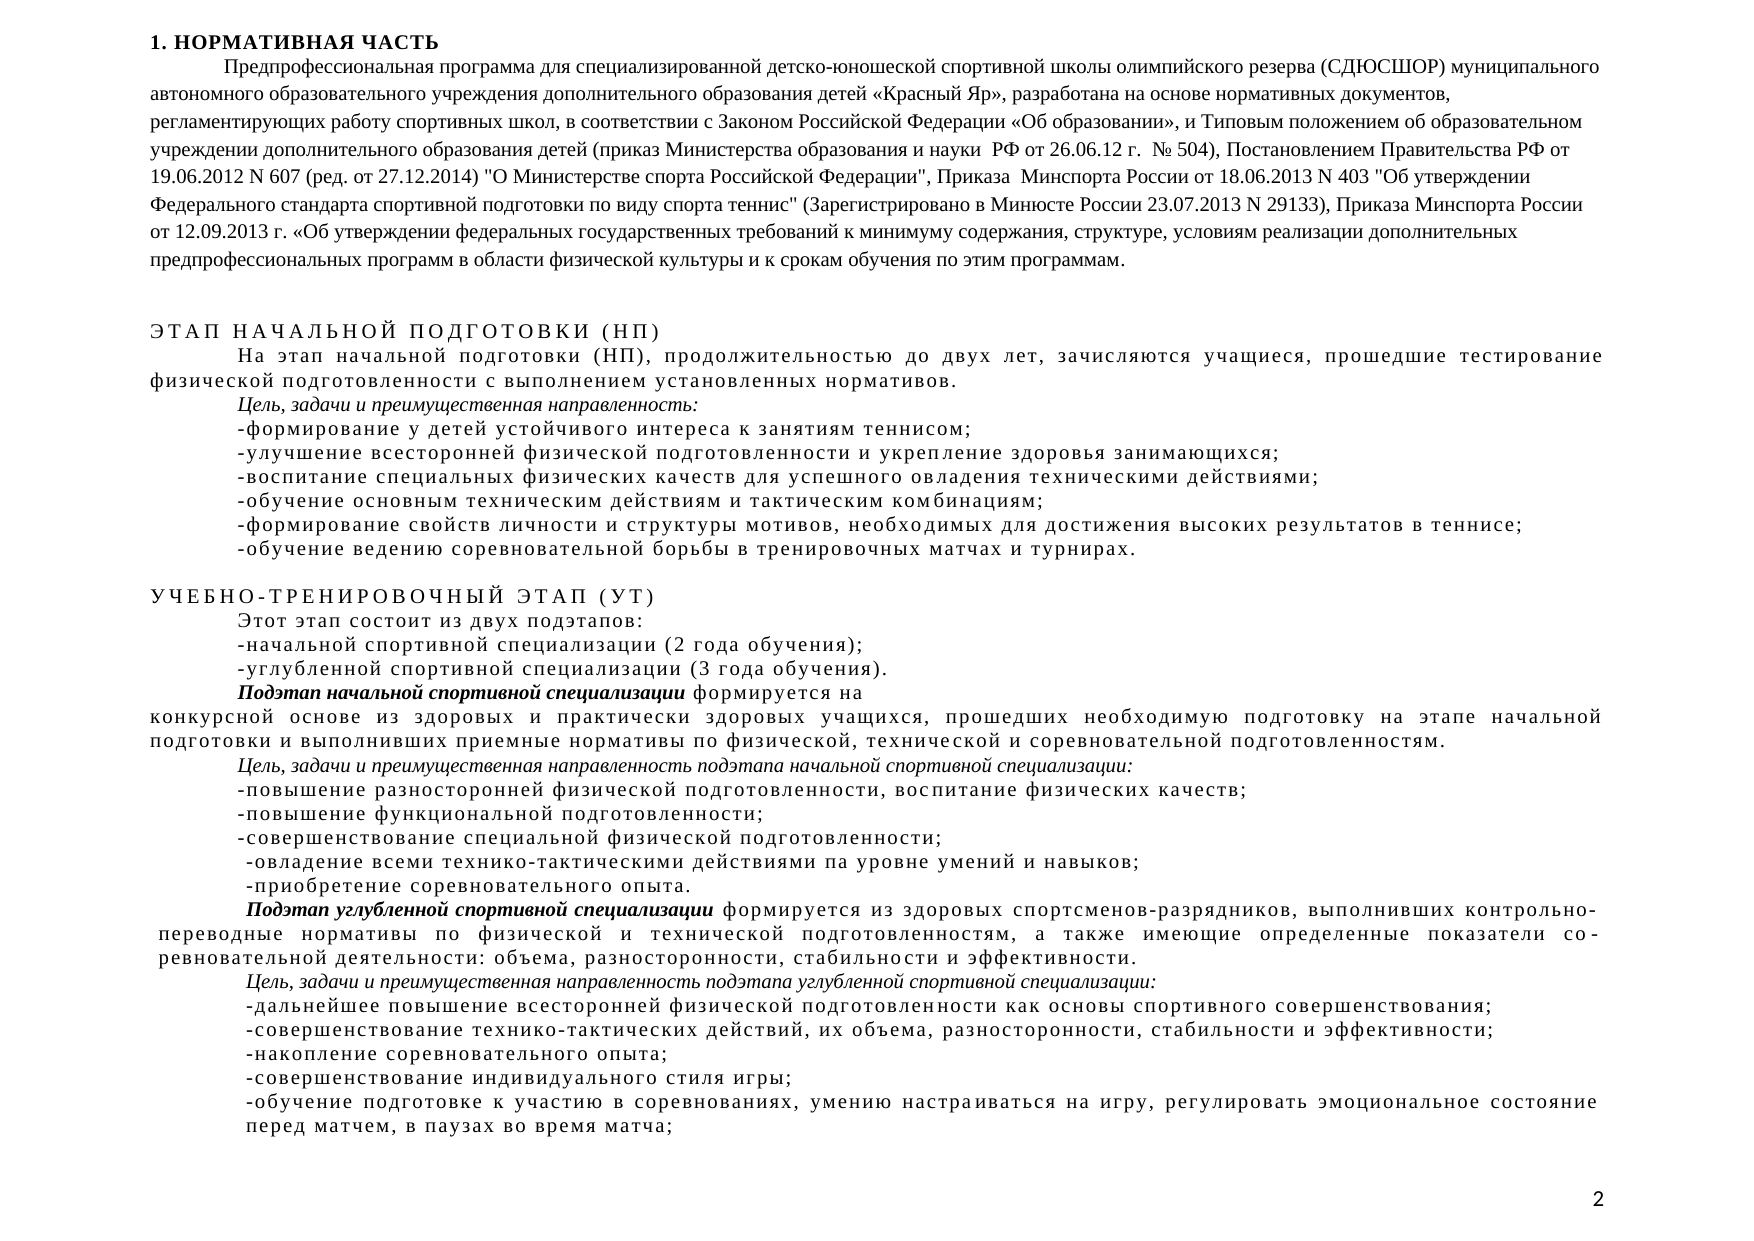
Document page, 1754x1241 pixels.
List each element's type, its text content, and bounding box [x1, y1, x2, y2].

text Подэтап углубленной спортивной специализации формируется из здоровых спортсменов-разрядников, выполнивших контрольно-переводные нормативы по физической и технической подготовленностям, а также имеющие определенные показатели соревновательной деятельности: объема, разносторонности, стабильности и эффективности. [158, 897, 1598, 969]
text -формирование свойств личности и структуры мотивов, необходимых для достижения высоких результатов в теннисе; [237, 512, 1604, 536]
text Цель, задачи и преимущественная направленность подэтапа углубленной спортивной специализации: [158, 969, 1598, 993]
text -начальной спортивной специализации (2 года обучения); [237, 632, 1604, 656]
text -повышение разносторонней физической подготовленности, воспитание физических качеств; [237, 777, 1604, 801]
text -совершенствование технико-тактических действий, их объема, разносторонности, стабильности и эффективности; [246, 1017, 1598, 1041]
text Цель, задачи и преимущественная направленность подэтапа начальной спортивной специализации: [150, 752, 1604, 777]
text ЭТАП НАЧАЛЬНОЙ ПОДГОТОВКИ (НП) [150, 319, 1604, 343]
text -приобретение соревновательного опыта. [246, 873, 1604, 897]
text -совершенствование специальной физической подготовленности; [237, 825, 1604, 849]
text -воспитание специальных физических качеств для успешного овладения техническими действиями; [237, 464, 1604, 488]
text -дальнейшее повышение всесторонней физической подготовленности как основы спортивного совершенствования; [246, 993, 1598, 1017]
text Цель, задачи и преимущественная направленность: [150, 392, 1604, 416]
text -повышение функциональной подготовленности; [237, 801, 1604, 825]
text -овладение всеми технико-тактическими действиями па уровне умений и навыков; [246, 849, 1598, 873]
text Подэтап начальной спортивной специализации формируется на [150, 680, 1604, 704]
text -углубленной спортивной специализации (3 года обучения). [237, 656, 1604, 680]
text Предпрофессиональная программа для специализированной детско-юношеской спортивной школы олимпийского резерва (СДЮСШОР) муниципального автономного образовательного учреждения дополнительного образования детей «Красный Яр», разработана на основе нормативных документов, регламентирующих работу спортивных школ, в соответствии с Законом Российской Федерации «Об образовании», и Типовым положением об образовательном учреждении дополнительного образования детей (приказ Министерства образования и науки РФ от 26.06.12 г. № 504), Постановлением Правительства РФ от 19.06.2012 N 607 (ред. от 27.12.2014) "О Министерстве спорта Российской Федерации", Приказа Минспорта России от 18.06.2013 N 403 "Об утверждении Федерального стандарта спортивной подготовки по виду спорта теннис" (Зарегистрировано в Минюсте России 23.07.2013 N 29133), Приказа Минспорта России от 12.09.2013 г. «Об утверждении федеральных государственных требований к минимуму содержания, структуре, условиям реализации дополнительных предпрофессиональных программ в области физической культуры и к срокам обучения по этим программам. [150, 54, 1604, 271]
text -совершенствование индивидуального стиля игры; [246, 1065, 1604, 1089]
text -обучение подготовке к участию в соревнованиях, умению настраиваться на игру, регулировать эмоциональное состояние перед матчем, в паузах во время матча; [246, 1089, 1598, 1137]
text Этот этап состоит из двух подэтапов: [150, 608, 1604, 632]
text На этап начальной подготовки (НП), продолжительностью до двух лет, зачисляются учащиеся, прошедшие тестирование физической подготовленности с выполнением установленных нормативов. [150, 343, 1604, 392]
text -формирование у детей устойчивого интереса к занятиям теннисом; [237, 416, 1604, 440]
text конкурсной основе из здоровых и практически здоровых учащихся, прошедших необходимую подготовку на этапе начальной подготовки и выполнивших приемные нормативы по физической, технической и соревновательной подготовленностям. [150, 704, 1604, 752]
text -накопление соревновательного опыта; [246, 1041, 1604, 1065]
text -обучение ведению соревновательной борьбы в тренировочных матчах и турнирах. [237, 536, 1604, 560]
text -улучшение всесторонней физической подготовленности и укрепление здоровья занимающихся; [237, 440, 1604, 464]
text -обучение основным техническим действиям и тактическим комбинациям; [237, 488, 1604, 512]
text УЧЕБНО-ТРЕНИРОВОЧНЫЙ ЭТАП (УТ) [150, 584, 1604, 608]
text 1. НОРМАТИВНАЯ ЧАСТЬ [150, 29, 1604, 54]
